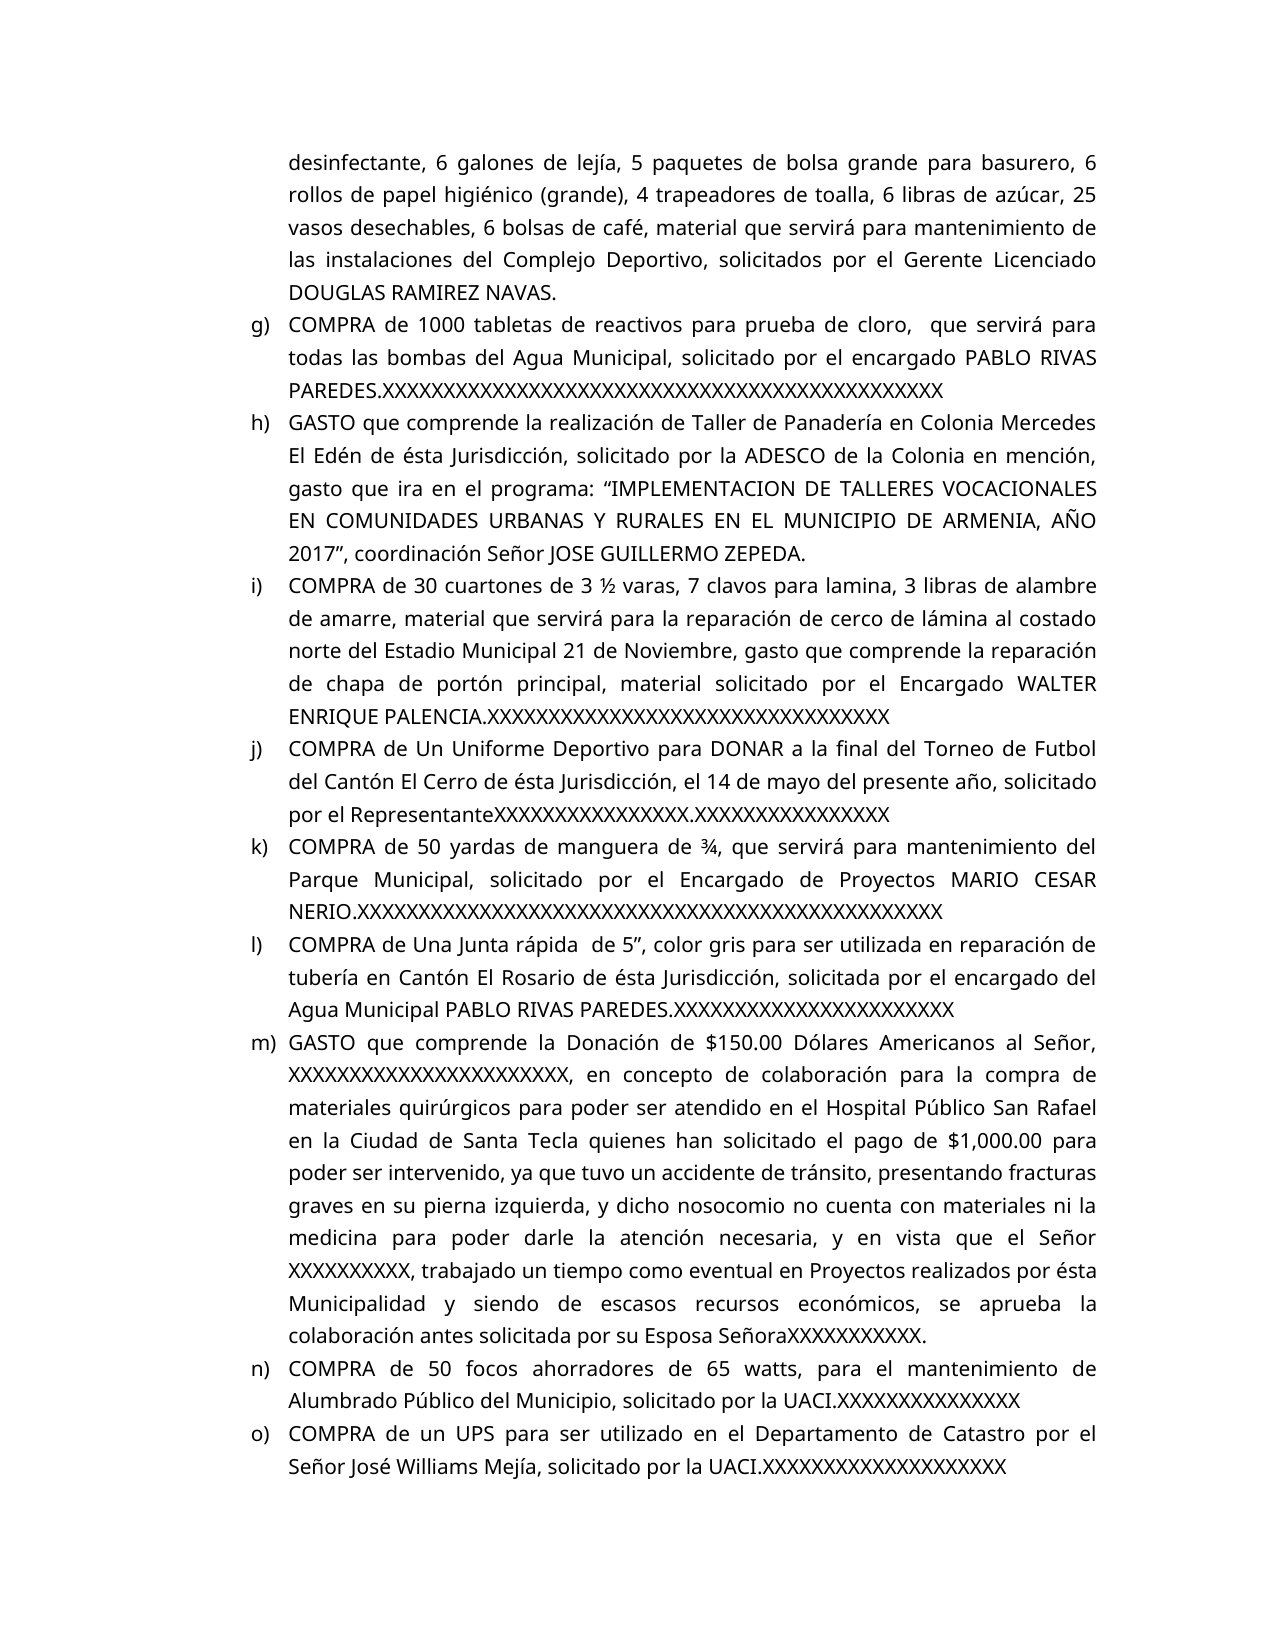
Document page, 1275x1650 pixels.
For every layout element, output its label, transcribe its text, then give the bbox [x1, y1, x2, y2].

list COMPRA de Una Junta rápida de 5”, color gris para ser utilizada en reparación de tubería en Cantón El Rosario de ésta Jurisdicción, solicitada por el encargado del Agua Municipal PABLO RIVAS PAREDES.XXXXXXXXXXXXXXXXXXXXXXX [251, 930, 1098, 1024]
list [251, 148, 1098, 306]
list COMPRA de 1000 tabletas de reactivos para prueba de cloro, que servirá para todas las bombas del Agua Municipal, solicitado por el encargado PABLO RIVAS PAREDES.XXXXXXXXXXXXXXXXXXXXXXXXXXXXXXXXXXXXXXXXXXXXXX [251, 311, 1098, 404]
list COMPRA de un UPS para ser utilizado en el Departamento de Catastro por el Señor José Williams Mejía, solicitado por la UACI.XXXXXXXXXXXXXXXXXXXX [251, 1419, 1098, 1480]
list GASTO que comprende la Donación de $150.00 Dólares Americanos al Señor, XXXXXXXXXXXXXXXXXXXXXXX, en concepto de colaboración para la compra de materiales quirúrgicos para poder ser atendido en el Hospital Público San Rafael en la Ciudad de Santa Tecla quienes han solicitado el pago de $1,000.00 para poder ser intervenido, ya que tuvo un accidente de tránsito, presentando fracturas graves en su pierna izquierda, y dicho nosocomio no cuenta con materiales ni la medicina para poder darle la atención necesaria, y en vista que el Señor XXXXXXXXXX, trabajado un tiempo como eventual en Proyectos realizados por ésta Municipalidad y siendo de escasos recursos económicos, se aprueba la colaboración antes solicitada por su Esposa SeñoraXXXXXXXXXXX. [251, 1028, 1098, 1350]
list COMPRA de 30 cuartones de 3 ½ varas, 7 clavos para lamina, 3 libras de alambre de amarre, material que servirá para la reparación de cerco de lámina al costado norte del Estadio Municipal 21 de Noviembre, gasto que comprende la reparación de chapa de portón principal, material solicitado por el Encargado WALTER ENRIQUE PALENCIA.XXXXXXXXXXXXXXXXXXXXXXXXXXXXXXXXX [251, 571, 1098, 730]
list COMPRA de 50 focos ahorradores de 65 watts, para el mantenimiento de Alumbrado Público del Municipio, solicitado por la UACI.XXXXXXXXXXXXXXX [251, 1354, 1098, 1415]
list COMPRA de 50 yardas de manguera de ¾, que servirá para mantenimiento del Parque Municipal, solicitado por el Encargado de Proyectos MARIO CESAR NERIO.XXXXXXXXXXXXXXXXXXXXXXXXXXXXXXXXXXXXXXXXXXXXXXXX [251, 832, 1098, 926]
list COMPRA de Un Uniforme Deportivo para DONAR a la final del Torneo de Futbol del Cantón El Cerro de ésta Jurisdicción, el 14 de mayo del presente año, solicitado por el RepresentanteXXXXXXXXXXXXXXXX.XXXXXXXXXXXXXXXX [251, 734, 1098, 828]
list GASTO que comprende la realización de Taller de Panadería en Colonia Mercedes El Edén de ésta Jurisdicción, solicitado por la ADESCO de la Colonia en mención, gasto que ira en el programa: “IMPLEMENTACION DE TALLERES VOCACIONALES EN COMUNIDADES URBANAS Y RURALES EN EL MUNICIPIO DE ARMENIA, AÑO 2017”, coordinación Señor JOSE GUILLERMO ZEPEDA. [251, 408, 1098, 567]
